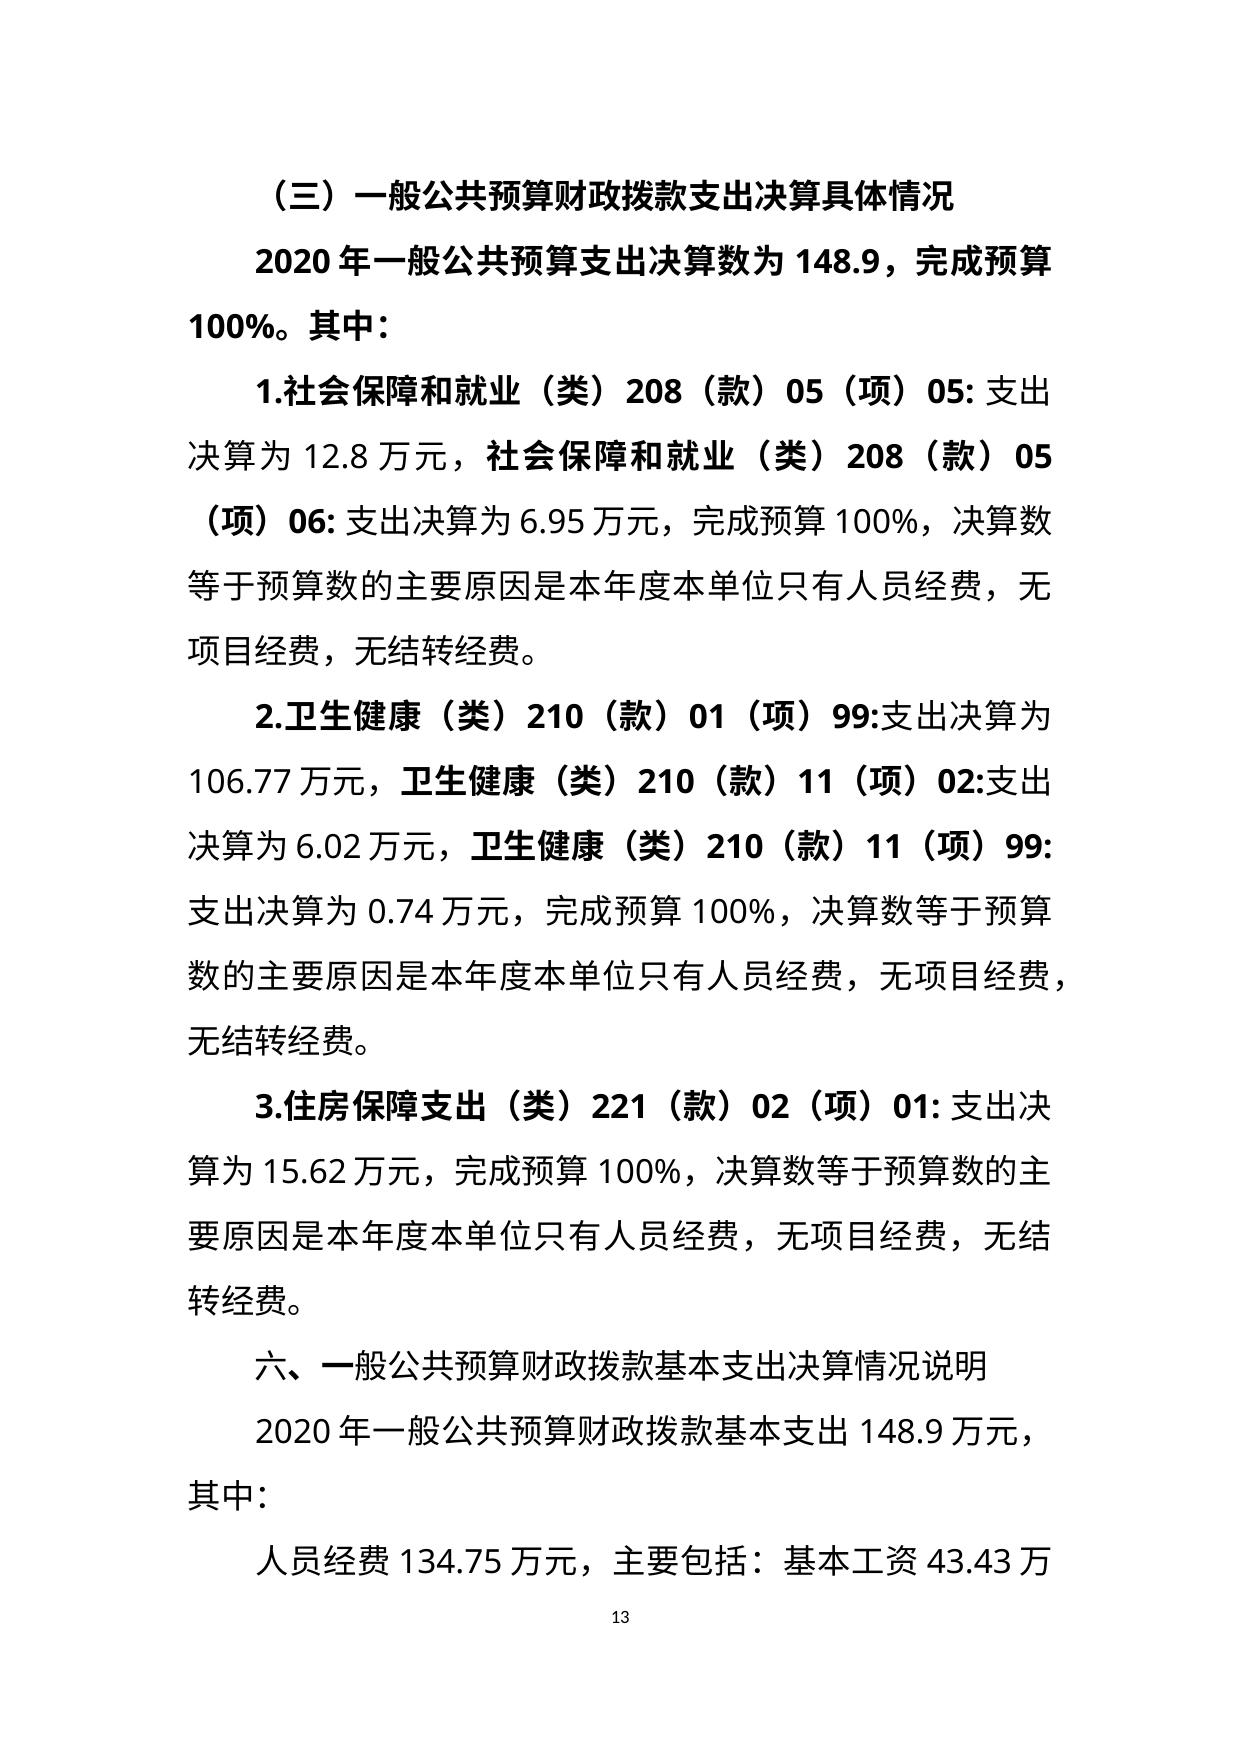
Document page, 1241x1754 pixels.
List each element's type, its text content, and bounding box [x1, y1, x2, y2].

text 2020年一般公共预算财政拨款基本支出148.9万元，其中： [187, 1397, 1053, 1527]
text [187, 1527, 1053, 1592]
text 2.卫生健康（类）210（款）01（项）99:支出决算为106.77万元，卫生健康（类）210（款）11（项）02:支出决算为6.02万元，卫生健康（类）210（款）11（项）99:支出决算为0.74万元，完成预算100%，决算数等于预算数的主要原因是本年度本单位只有人员经费，无项目经费，无结转经费。 [187, 682, 1053, 1072]
text （三）一般公共预算财政拨款支出决算具体情况 [187, 162, 1053, 227]
text 1.社会保障和就业（类）208（款）05（项）05: 支出决算为12.8万元，社会保障和就业（类）208（款）05（项）06: 支出决算为6.95万元，完成预算100%，决算数等于预算数的主要原因是本年度本单位只有人员经费，无项目经费，无结转经费。 [187, 357, 1053, 682]
text 六、一般公共预算财政拨款基本支出决算情况说明 [187, 1332, 1053, 1397]
text 3.住房保障支出（类）221（款）02（项）01: 支出决算为15.62万元，完成预算100%，决算数等于预算数的主要原因是本年度本单位只有人员经费，无项目经费，无结转经费。 [187, 1072, 1053, 1332]
text 2020年一般公共预算支出决算数为148.9，完成预算100%。其中： [187, 227, 1053, 357]
